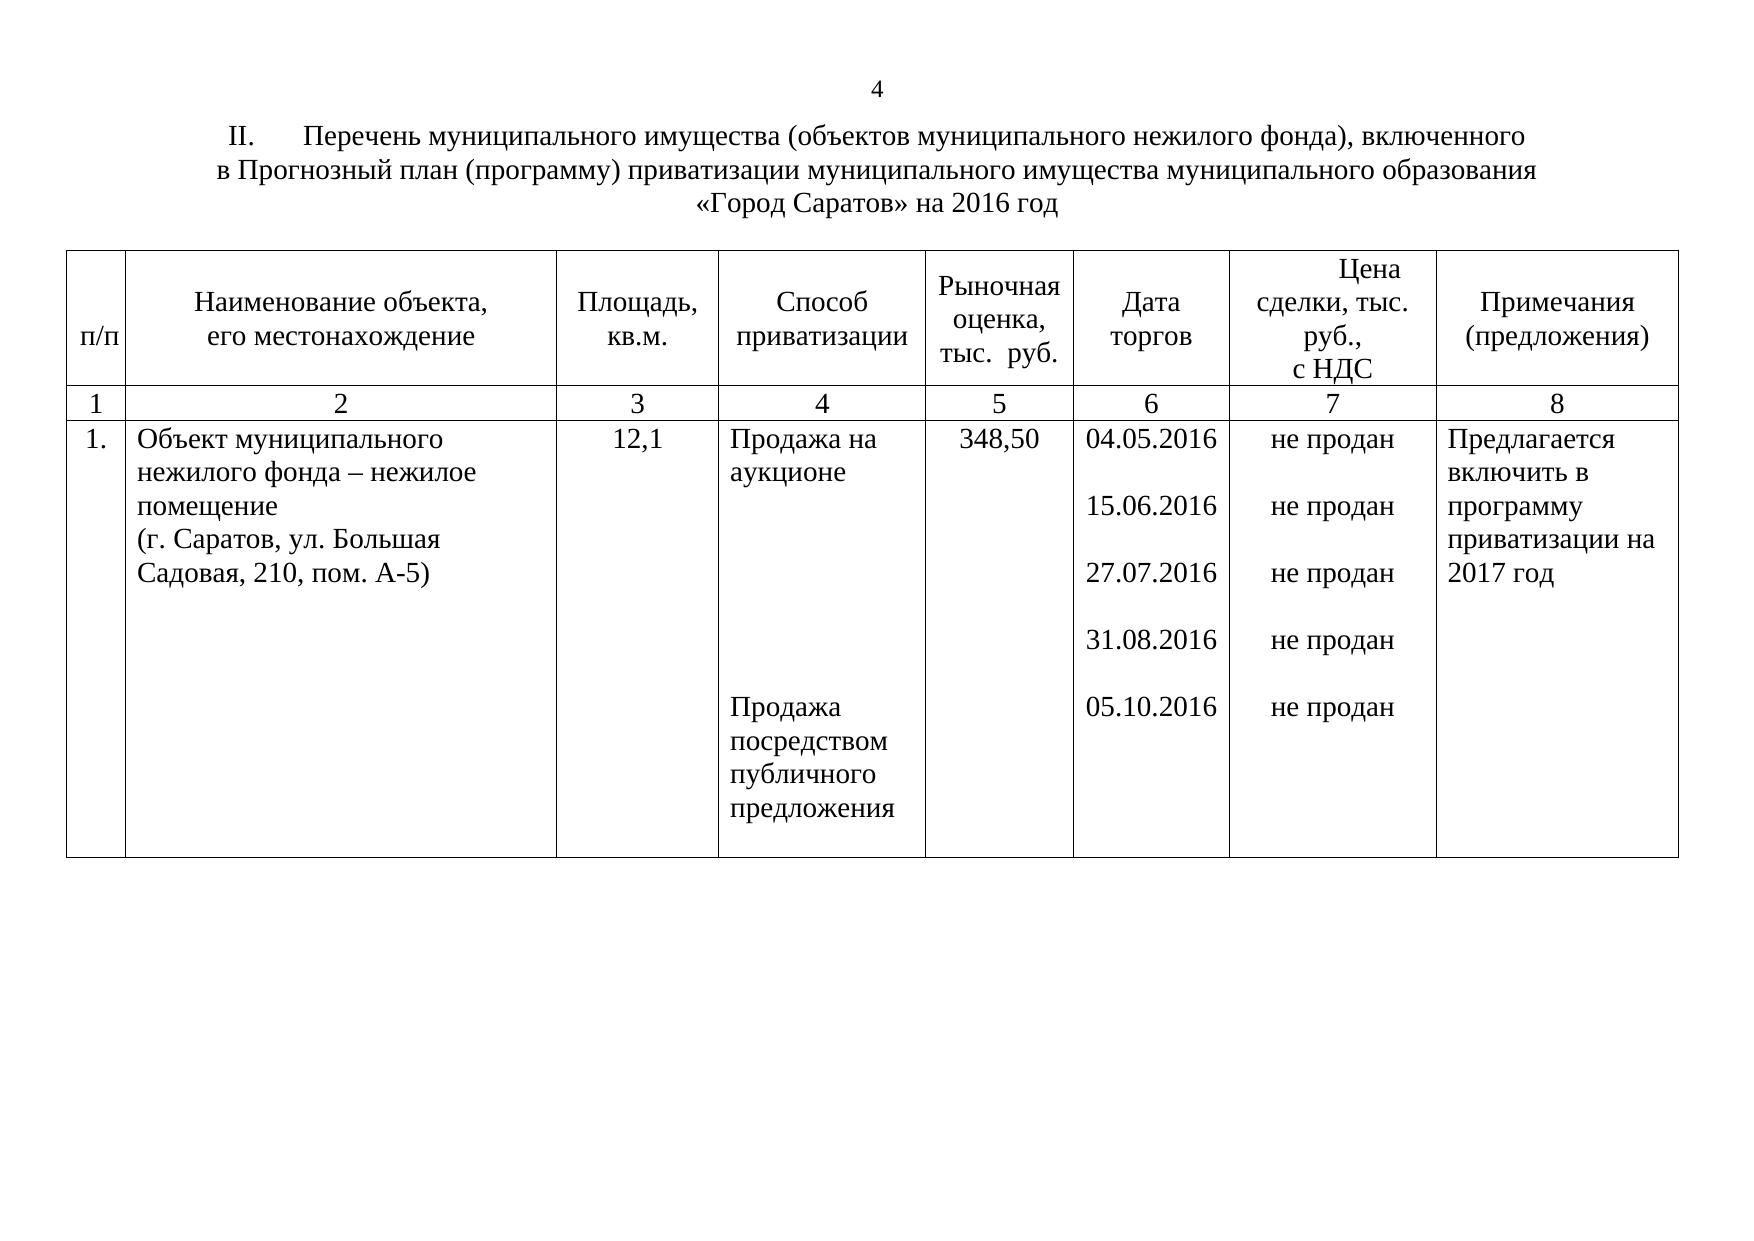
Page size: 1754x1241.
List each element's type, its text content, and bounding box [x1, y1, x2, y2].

table_cell 7 [1230, 386, 1436, 420]
table_cell 5 [926, 386, 1073, 420]
table_header Примечания (предложения) [1437, 251, 1678, 385]
table_header Цена сделки, тыс. руб., с НДС [1230, 251, 1436, 385]
table_cell 6 [1074, 386, 1229, 420]
text «Город Саратов» на 2016 год [89, 185, 1665, 219]
table_cell 8 [1437, 386, 1678, 420]
table_cell Предлагается включить в программу приватизации на 2017 год [1437, 421, 1678, 857]
table_cell 348,50 [926, 421, 1073, 857]
list II. Перечень муниципального имущества (объектов муниципального нежилого фонда), включенного [89, 118, 1665, 152]
text в Прогнозный план (программу) приватизации муниципального имущества муниципального образования [89, 152, 1665, 185]
table_cell 1. [67, 421, 125, 857]
table_cell 3 [557, 386, 718, 420]
table_cell 2 [126, 386, 556, 420]
table_cell Продажа на аукционе Продажа посредством публичного предложения [719, 421, 925, 857]
table_cell 1 [67, 386, 125, 420]
table_cell 12,1 [557, 421, 718, 857]
table_cell не продан не продан не продан не продан не продан [1230, 421, 1436, 857]
table_cell 4 [719, 386, 925, 420]
table_header Наименование объекта, его местонахождение [126, 251, 556, 385]
table_header Способ приватизации [719, 251, 925, 385]
table_cell Объект муниципального нежилого фонда – нежилое помещение (г. Саратов, ул. Большая Садовая, 210, пом. А-5) [126, 421, 556, 857]
table_header Рыночная оценка, тыс. руб. [926, 251, 1073, 385]
table_header № п/п [67, 251, 125, 385]
table_cell 04.05.2016 15.06.2016 27.07.2016 31.08.2016 05.10.2016 [1074, 421, 1229, 857]
table_header Площадь, кв.м. [557, 251, 718, 385]
table_header Дата торгов [1074, 251, 1229, 385]
